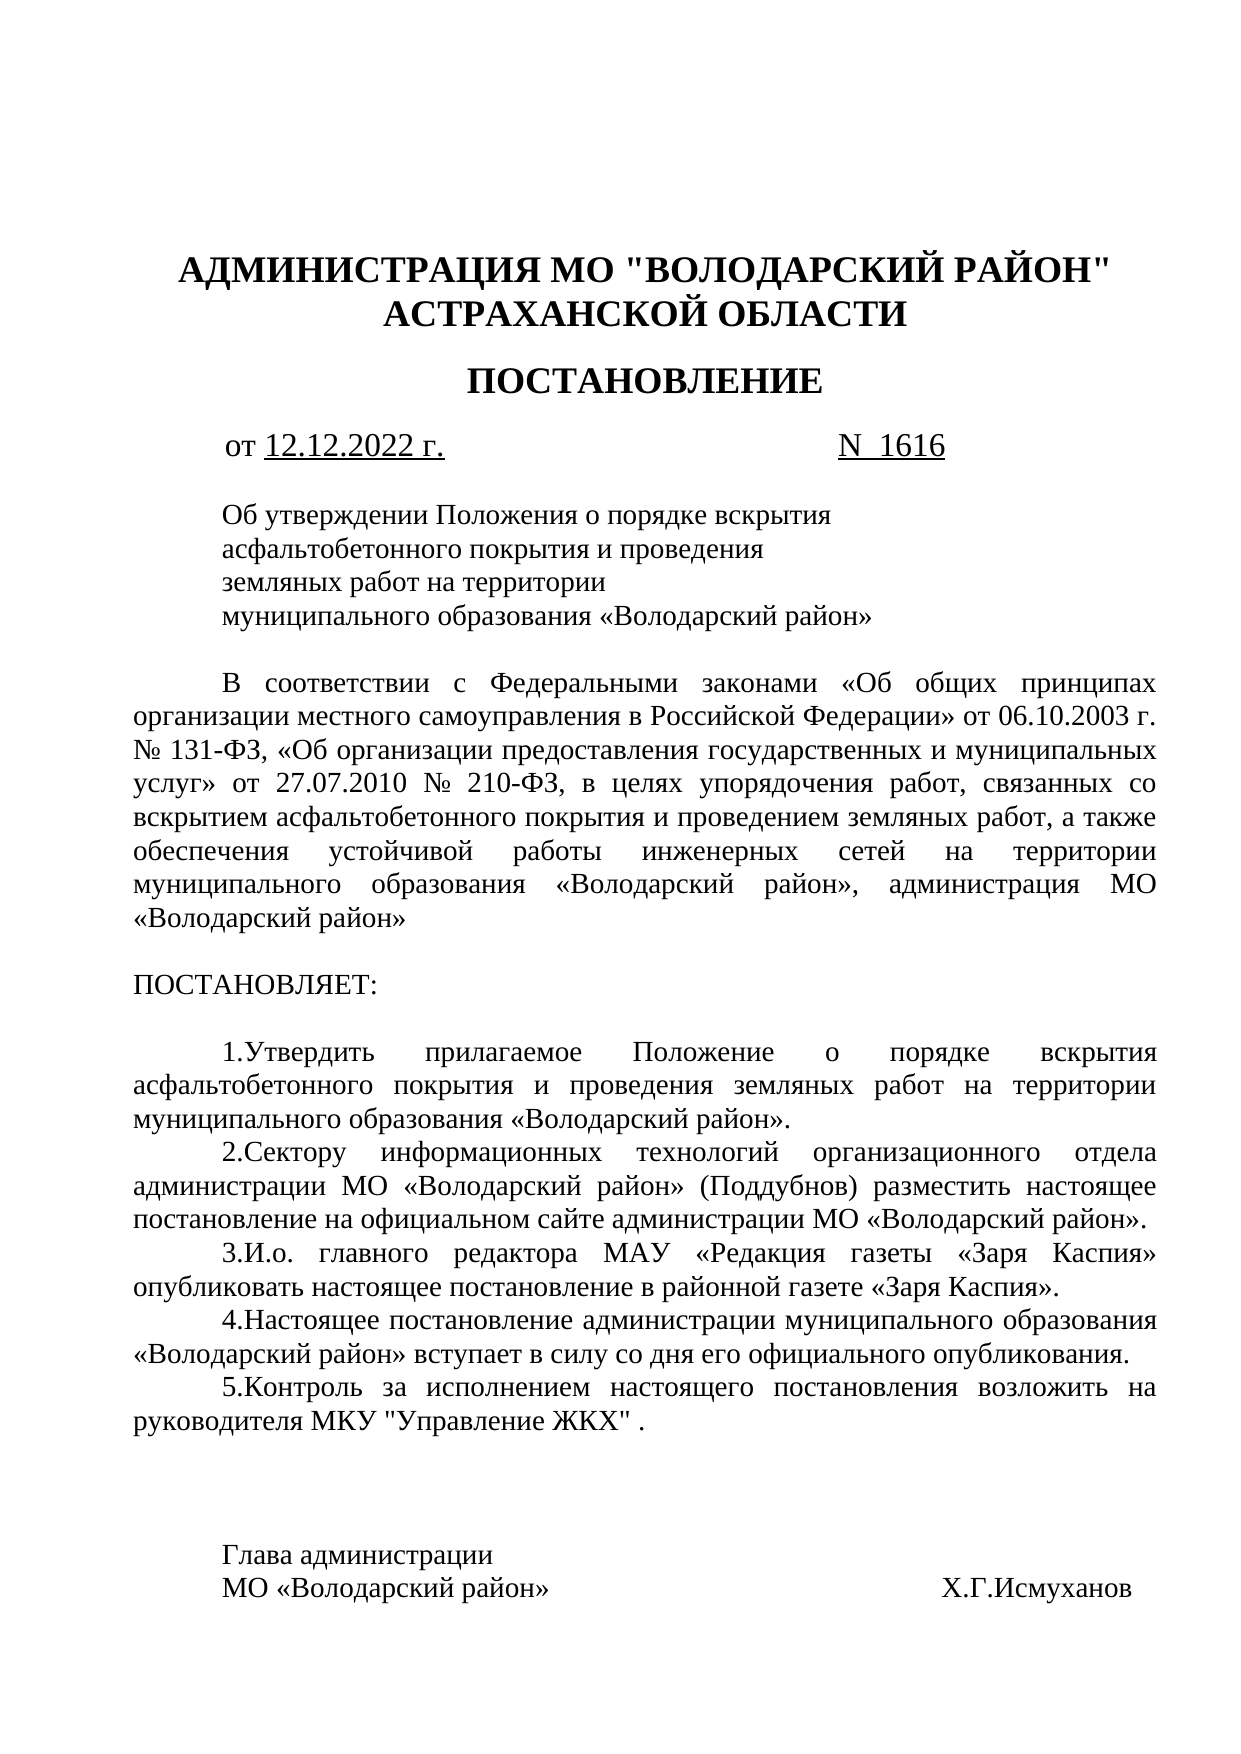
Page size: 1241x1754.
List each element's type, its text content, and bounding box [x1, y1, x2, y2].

text ПОСТАНОВЛЕНИЕ [133, 358, 1157, 401]
text 2.Сектору информационных технологий организационного отдела администрации МО «Володарский район» (Поддубнов) разместить настоящее постановление на официальном сайте администрации МО «Володарский район». [133, 1134, 1157, 1235]
table_header N 1616 [635, 425, 1148, 464]
text МО «Володарский район» Х.Г.Исмуханов [133, 1571, 1157, 1604]
text В соответствии с Федеральными законами «Об общих принципах организации местного самоуправления в Российской Федерации» от 06.10.2003 г. № 131-ФЗ, «Об организации предоставления государственных и муниципальных услуг» от 27.07.2010 № 210-ФЗ, в целях упорядочения работ, связанных со вскрытием асфальтобетонного покрытия и проведением земляных работ, а также обеспечения устойчивой работы инженерных сетей на территории муниципального образования «Володарский район», администрация МО «Володарский район» [133, 665, 1157, 933]
text 5.Контроль за исполнением настоящего постановления возложить на руководителя МКУ "Управление ЖКХ" . [133, 1369, 1157, 1436]
text асфальтобетонного покрытия и проведения [133, 531, 1157, 564]
text ПОСТАНОВЛЯЕТ: [133, 967, 1157, 1000]
text 3.И.о. главного редактора МАУ «Редакция газеты «Заря Каспия» опубликовать настоящее постановление в районной газете «Заря Каспия». [133, 1235, 1157, 1302]
table_header от 12.12.2022 г. [122, 425, 635, 464]
text муниципального образования «Володарский район» [133, 598, 1157, 631]
text АДМИНИСТРАЦИЯ МО "ВОЛОДАРСКИЙ РАЙОН" [133, 248, 1157, 291]
text Об утверждении Положения о порядке вскрытия [133, 497, 1157, 531]
text АСТРАХАНСКОЙ ОБЛАСТИ [133, 291, 1157, 334]
text Глава администрации [133, 1537, 1157, 1571]
text земляных работ на территории [133, 564, 1157, 598]
text 4.Настоящее постановление администрации муниципального образования «Володарский район» вступает в силу со дня его официального опубликования. [133, 1302, 1157, 1369]
text 1.Утвердить прилагаемое Положение о порядке вскрытия асфальтобетонного покрытия и проведения земляных работ на территории муниципального образования «Володарский район». [133, 1034, 1157, 1134]
